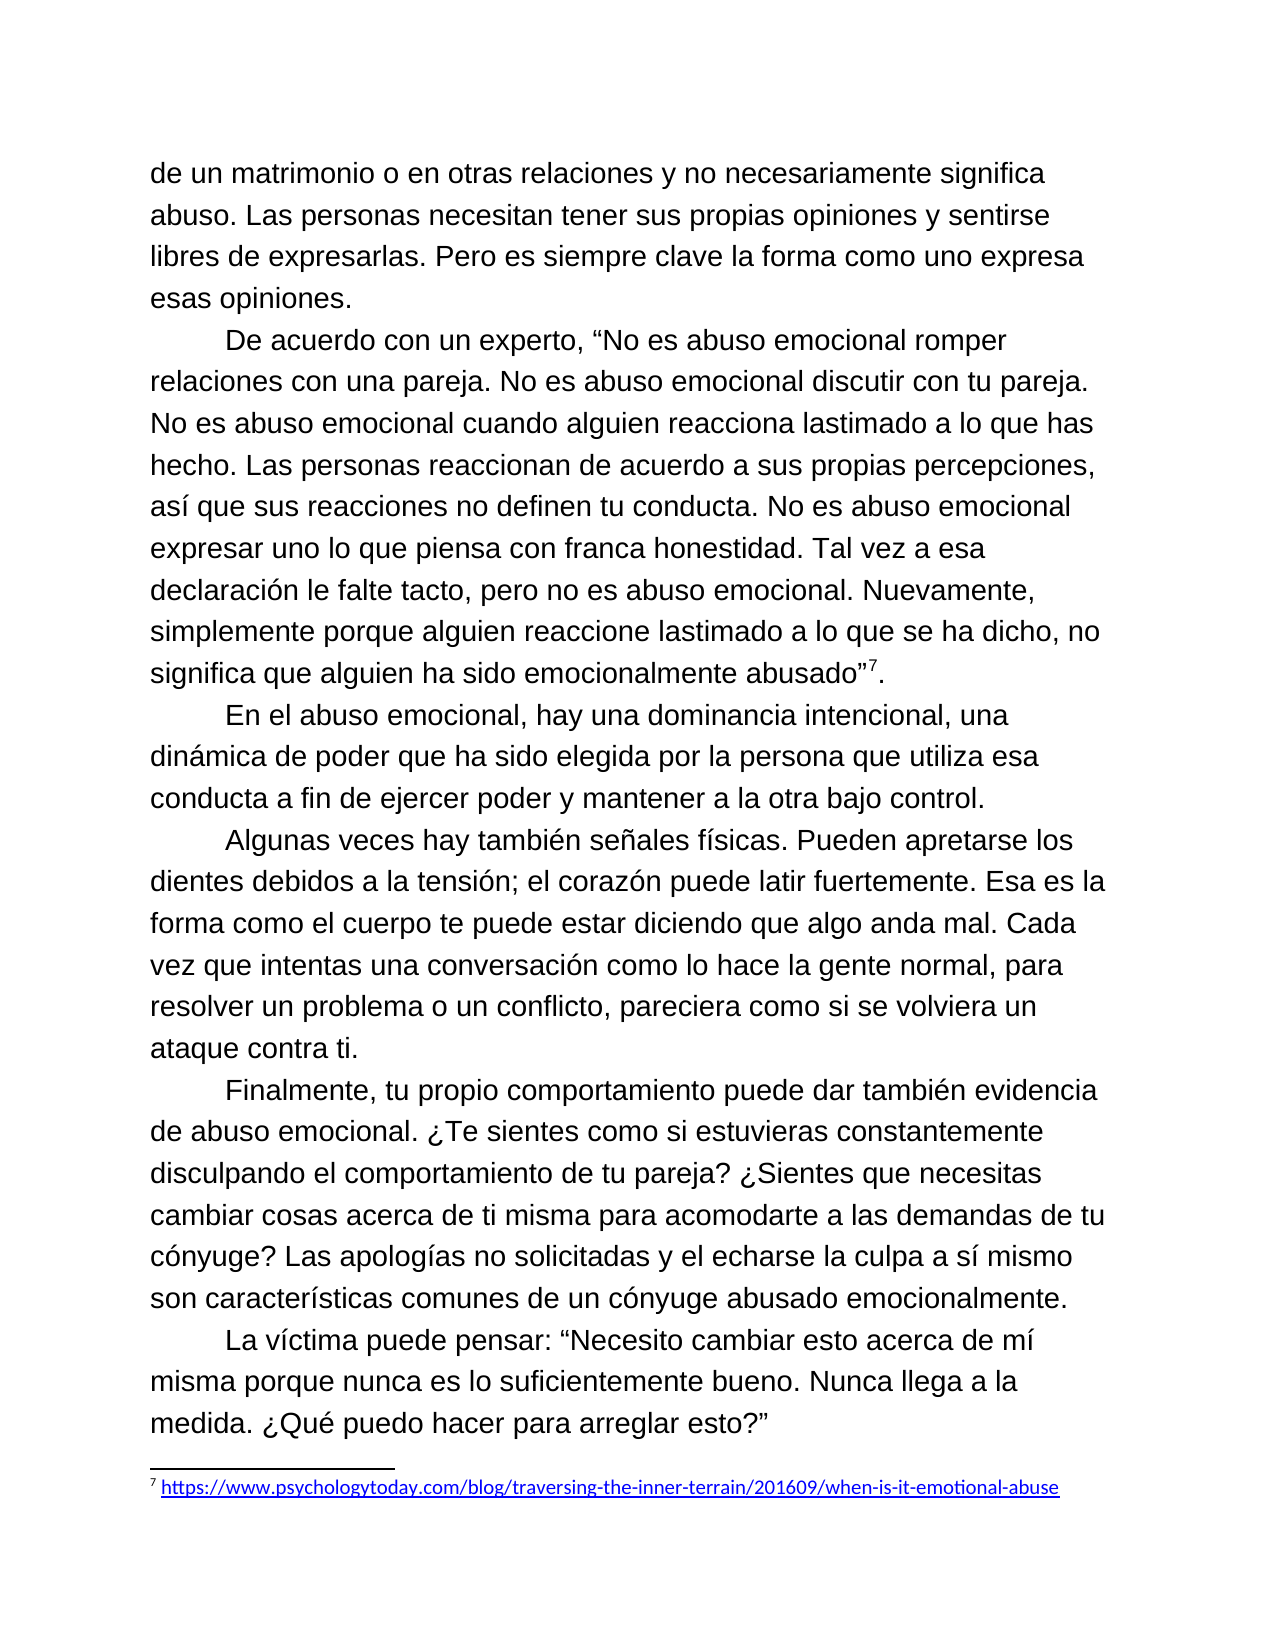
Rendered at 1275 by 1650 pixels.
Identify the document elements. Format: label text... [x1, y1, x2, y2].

text La víctima puede pensar: “Necesito cambiar esto acerca de mí misma porque nunca es lo suficientemente bueno. Nunca llega a la medida. ¿Qué puedo hacer para arreglar esto?” [150, 1317, 1125, 1442]
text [150, 150, 1125, 317]
text Finalmente, tu propio comportamiento puede dar también evidencia de abuso emocional. ¿Te sientes como si estuvieras constantemente disculpando el comportamiento de tu pareja? ¿Sientes que necesitas cambiar cosas acerca de ti misma para acomodarte a las demandas de tu cónyuge? Las apologías no solicitadas y el echarse la culpa a sí mismo son características comunes de un cónyuge abusado emocionalmente. [150, 1067, 1125, 1317]
text Algunas veces hay también señales físicas. Pueden apretarse los dientes debidos a la tensión; el corazón puede latir fuertemente. Esa es la forma como el cuerpo te puede estar diciendo que algo anda mal. Cada vez que intentas una conversación como lo hace la gente normal, para resolver un problema o un conflicto, pareciera como si se volviera un ataque contra ti. [150, 817, 1125, 1067]
text En el abuso emocional, hay una dominancia intencional, una dinámica de poder que ha sido elegida por la persona que utiliza esa conducta a fin de ejercer poder y mantener a la otra bajo control. [150, 692, 1125, 817]
text De acuerdo con un experto, “No es abuso emocional romper relaciones con una pareja. No es abuso emocional discutir con tu pareja. No es abuso emocional cuando alguien reacciona lastimado a lo que has hecho. Las personas reaccionan de acuerdo a sus propias percepciones, así que sus reacciones no definen tu conducta. No es abuso emocional expresar uno lo que piensa con franca honestidad. Tal vez a esa declaración le falte tacto, pero no es abuso emocional. Nuevamente, simplemente porque alguien reaccione lastimado a lo que se ha dicho, no significa que alguien ha sido emocionalmente abusado”. [150, 317, 1125, 692]
